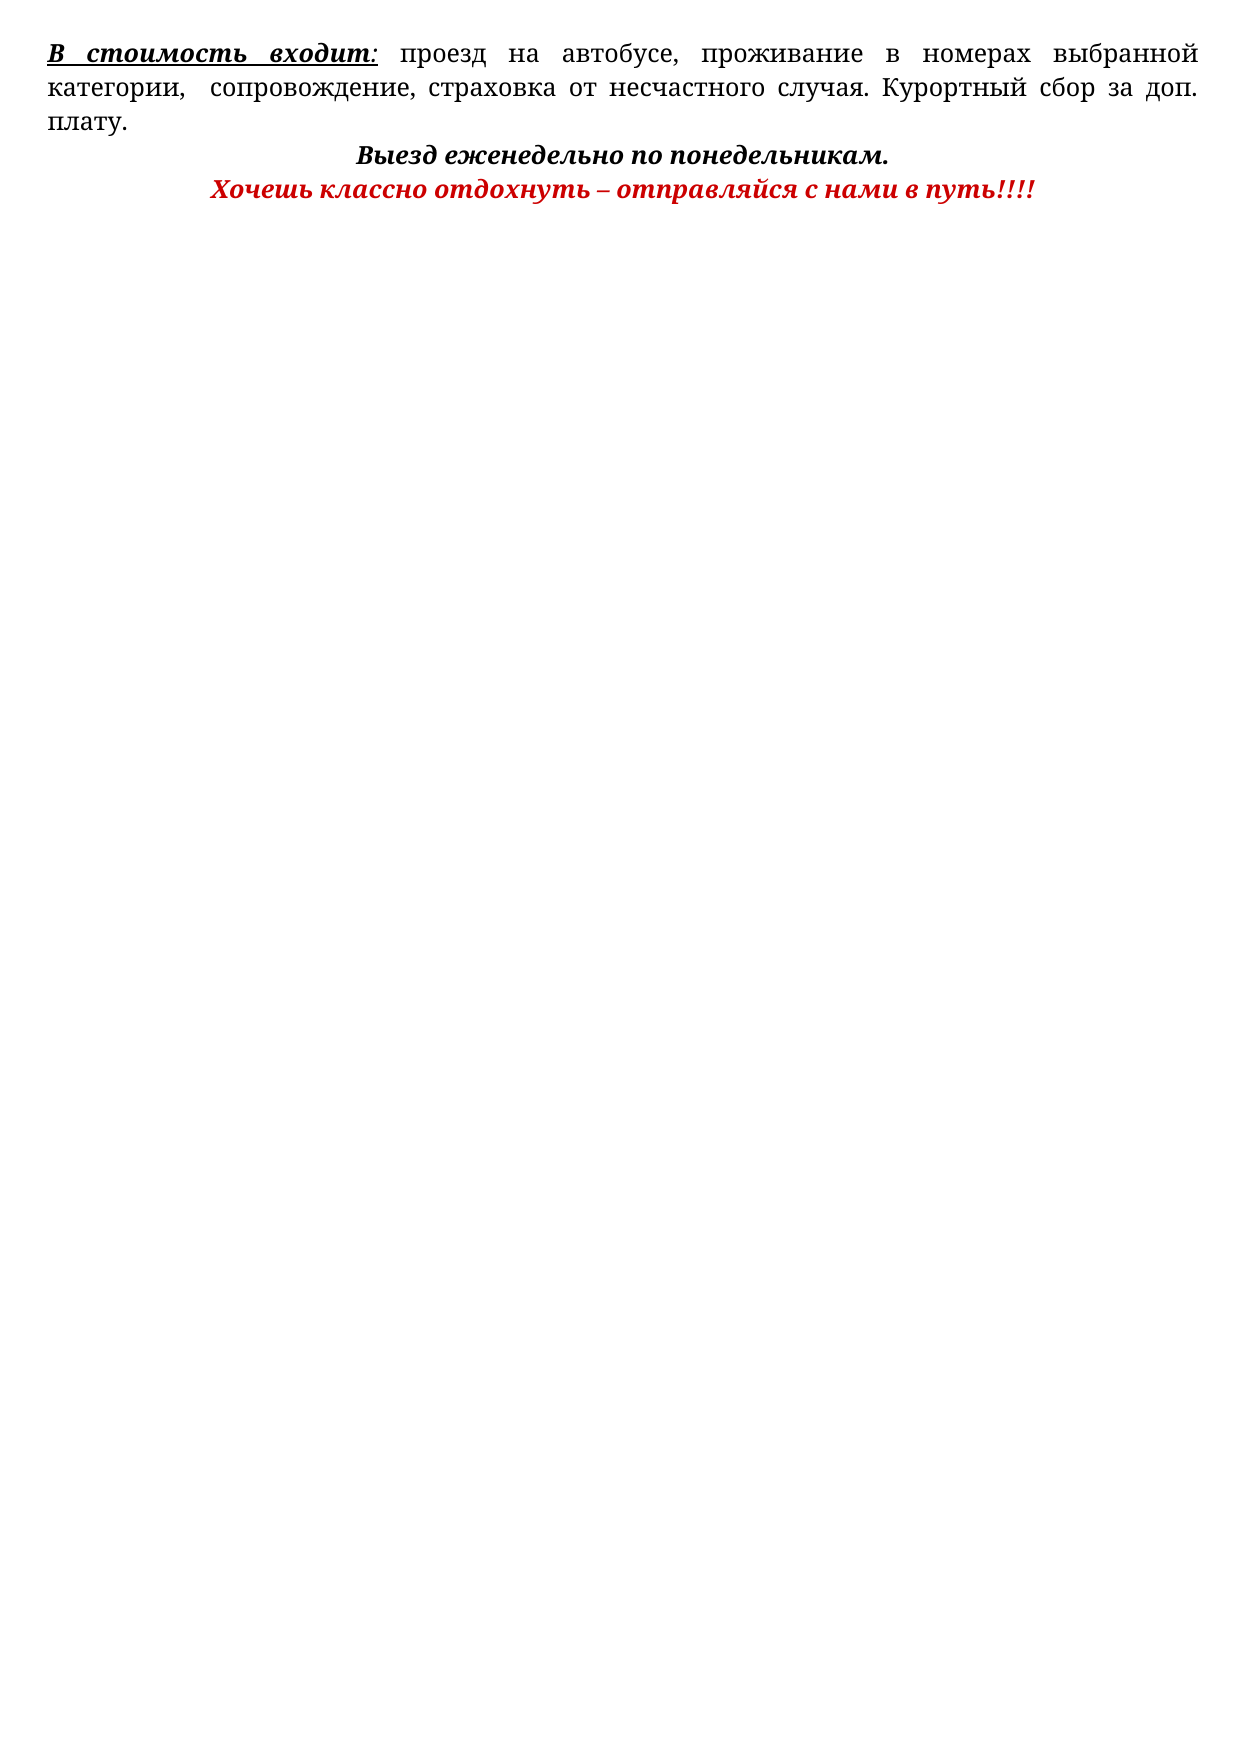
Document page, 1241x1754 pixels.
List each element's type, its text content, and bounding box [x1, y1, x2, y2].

text Выезд еженедельно по понедельникам. [47, 138, 1199, 172]
text Хочешь классно отдохнуть – отправляйся с нами в путь!!!! [47, 172, 1199, 206]
text В стоимость входит: проезд на автобусе, проживание в номерах выбранной категории, сопровождение, страховка от несчастного случая. Курортный сбор за доп. плату. [47, 35, 1199, 138]
